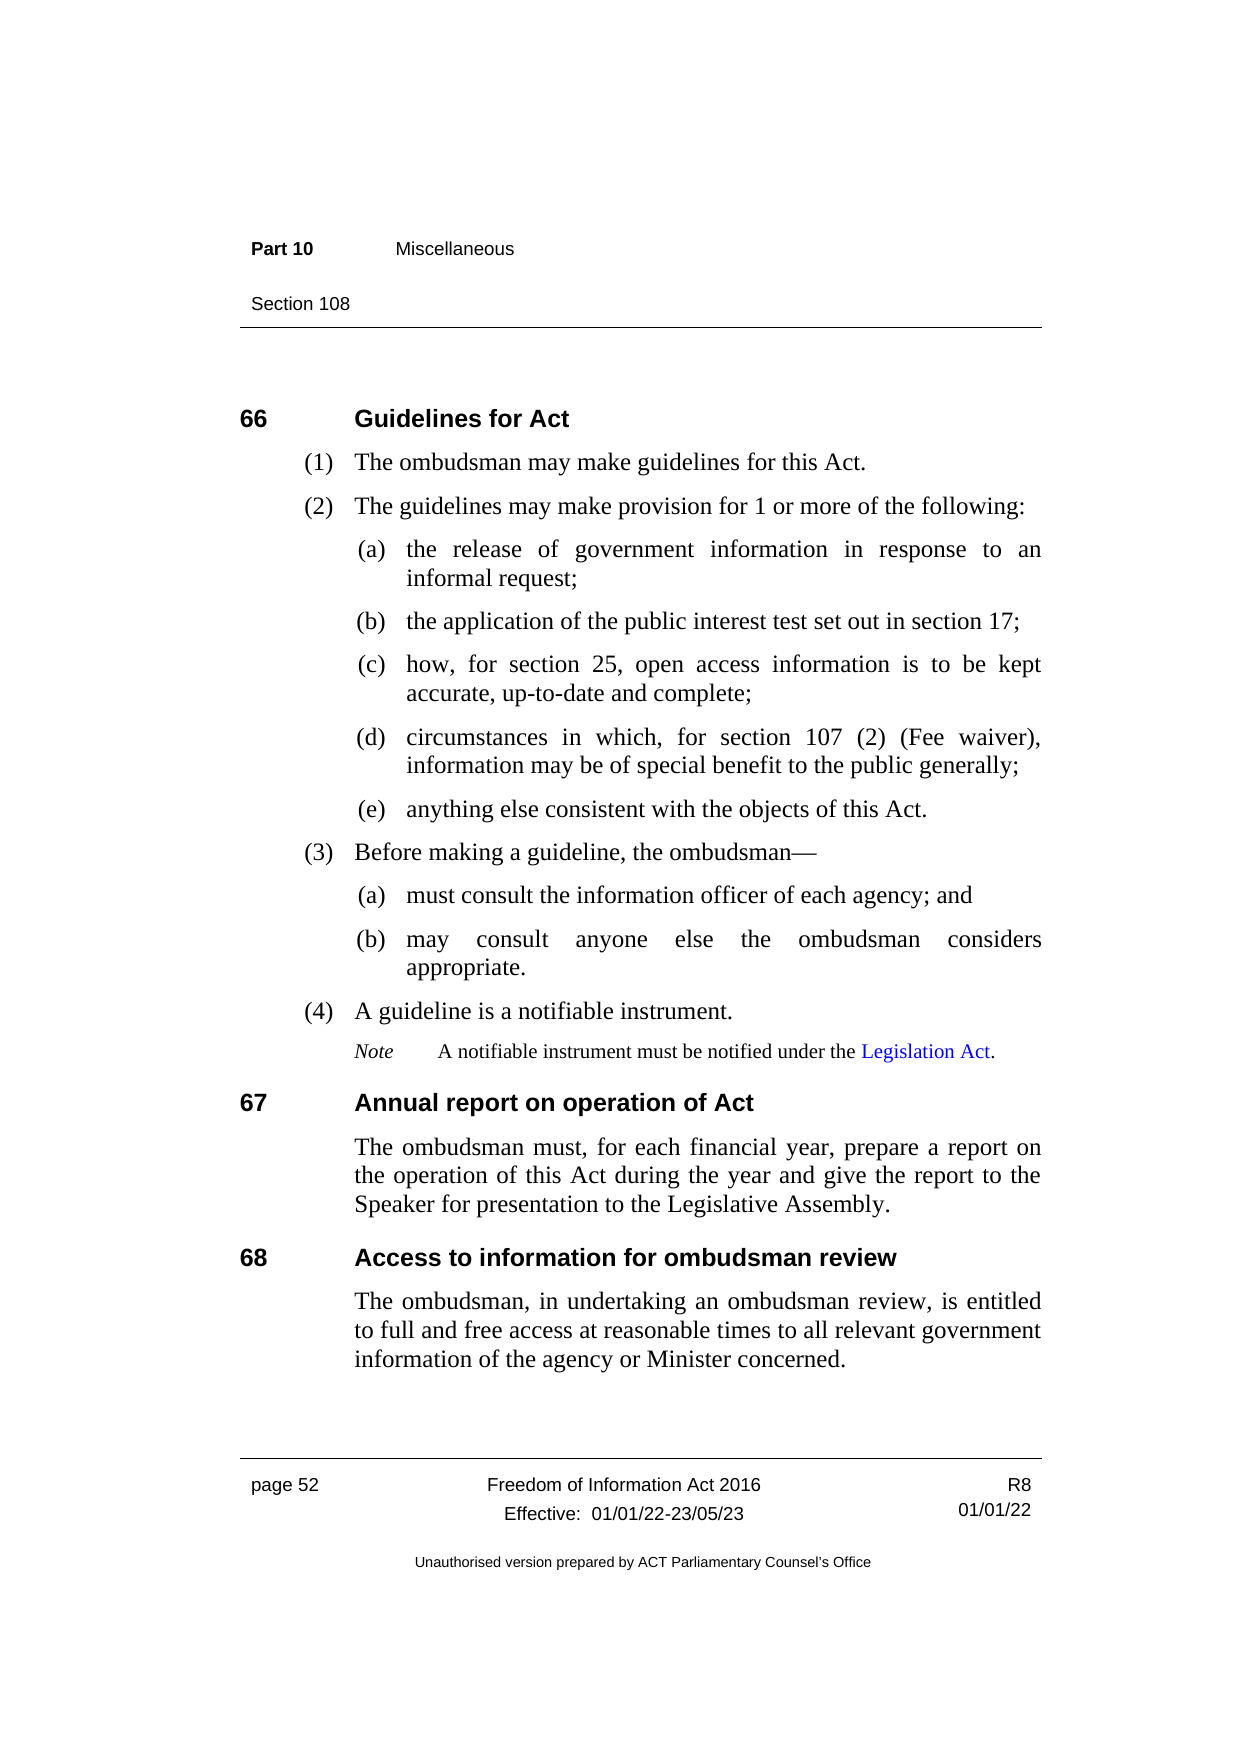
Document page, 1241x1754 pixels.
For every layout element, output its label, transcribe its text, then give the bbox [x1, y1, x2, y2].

text The ombudsman must, for each financial year, prepare a report on the operation of this Act during the year and give the report to the Speaker for presentation to the Legislative Assembly. [354, 1132, 1042, 1218]
text (b) the application of the public interest test set out in section 17; [239, 606, 1042, 635]
text (c) how, for section 25, open access information is to be kept accurate, up-to-date and complete; [239, 649, 1042, 707]
text 67 Annual report on operation of Act [239, 1088, 1042, 1117]
text (b) may consult anyone else the ombudsman considers appropriate. [239, 924, 1042, 981]
text Note A notifiable instrument must be notified under the Legislation Act. [354, 1039, 1042, 1063]
text (e) anything else consistent with the objects of this Act. [239, 794, 1042, 822]
text (2) The guidelines may make provision for 1 or more of the following: [239, 491, 1042, 519]
text 68 Access to information for ombudsman review [239, 1243, 1042, 1272]
text (3) Before making a guideline, the ombudsman— [239, 837, 1042, 866]
text The ombudsman, in undertaking an ombudsman review, is entitled to full and free access at reasonable times to all relevant government information of the agency or Minister concerned. [354, 1286, 1042, 1372]
text (a) must consult the information officer of each agency; and [239, 880, 1042, 909]
text (a) the release of government information in response to an informal request; [239, 534, 1042, 592]
text (4) A guideline is a notifiable instrument. [239, 996, 1042, 1024]
text 66 Guidelines for Act [239, 404, 1042, 433]
text (1) The ombudsman may make guidelines for this Act. [239, 447, 1042, 476]
text (d) circumstances in which, for section 107 (2) (Fee waiver), information may be of special benefit to the public generally; [239, 722, 1042, 779]
